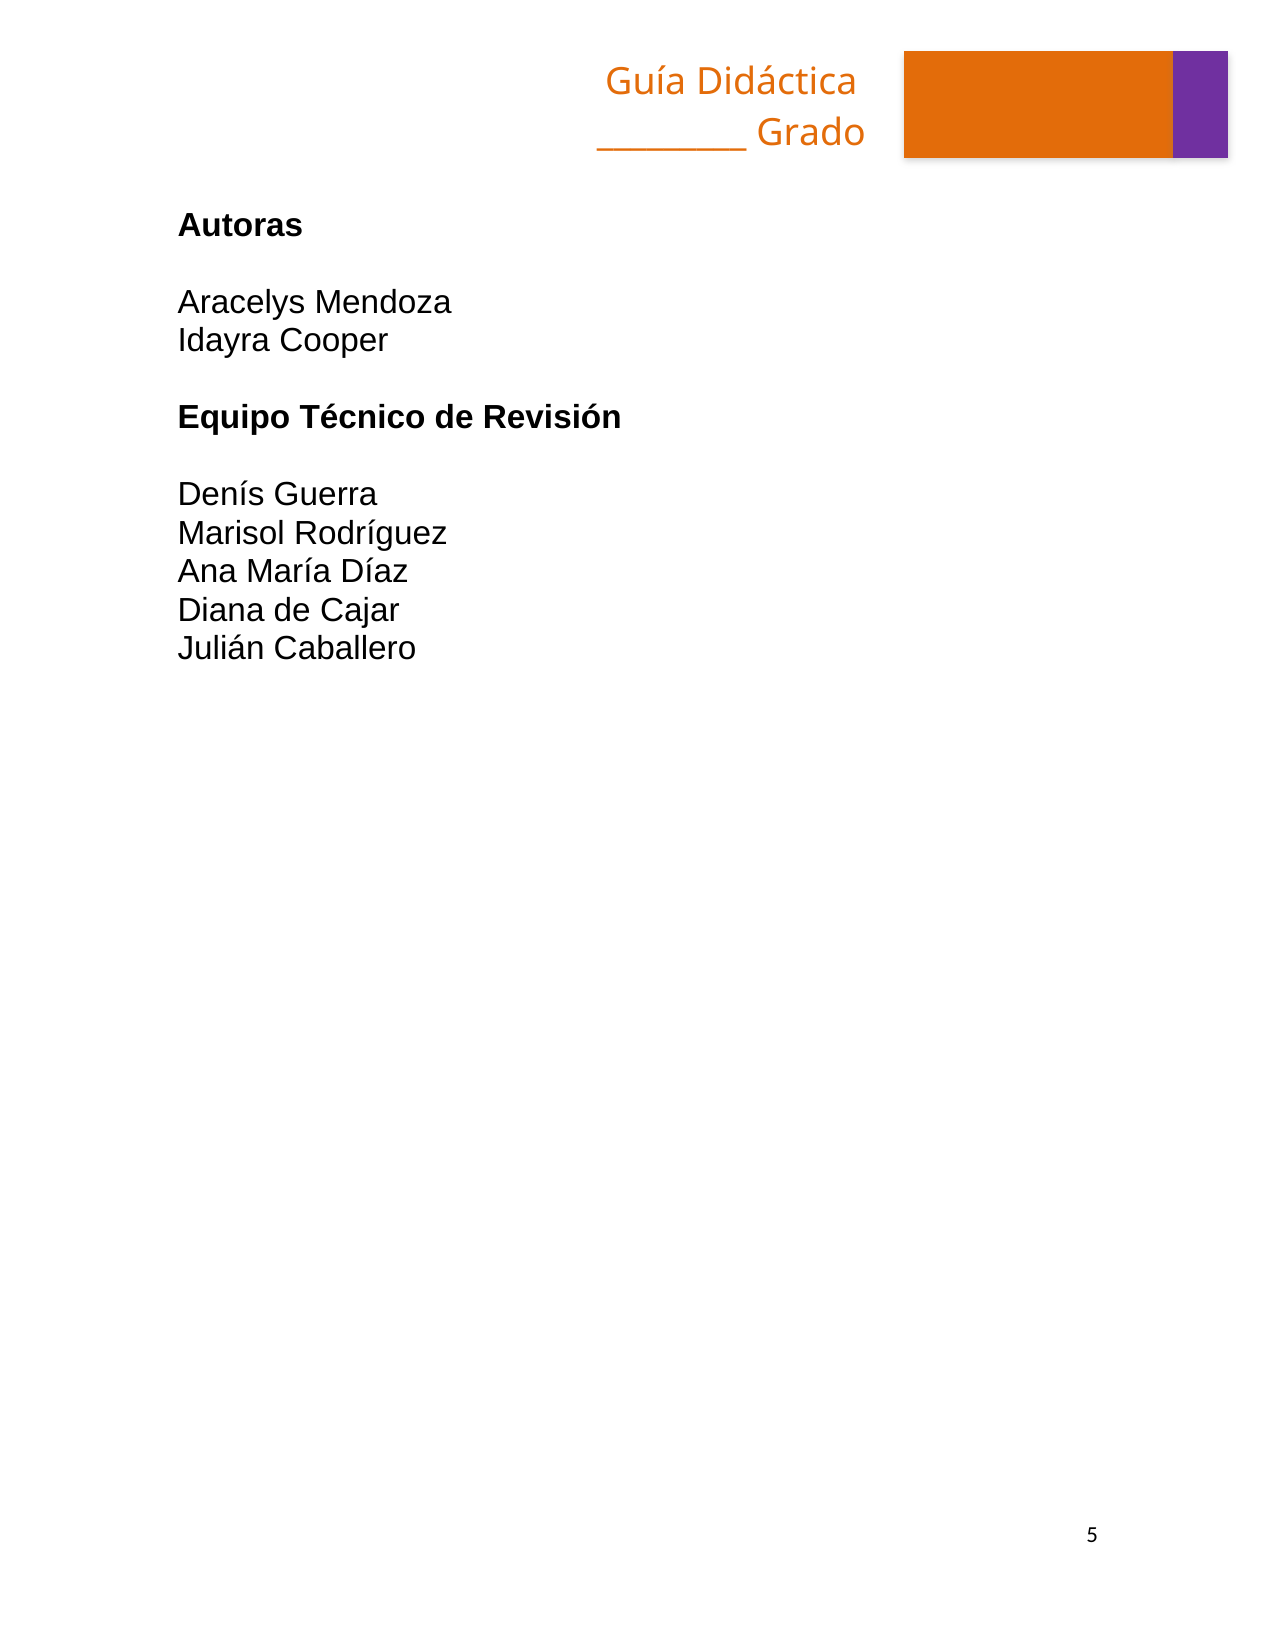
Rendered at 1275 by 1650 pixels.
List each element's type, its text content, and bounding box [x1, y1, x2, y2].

text Equipo Técnico de Revisión [177, 397, 1098, 436]
text Ana María Díaz [177, 551, 1098, 589]
text Julián Caballero [177, 628, 1098, 666]
text Autoras [177, 205, 1098, 244]
text Idayra Cooper [177, 321, 1098, 359]
text Denís Guerra [177, 474, 1098, 513]
text Aracelys Mendoza [177, 282, 1098, 321]
text Marisol Rodríguez [177, 513, 1098, 551]
text Diana de Cajar [177, 589, 1098, 628]
